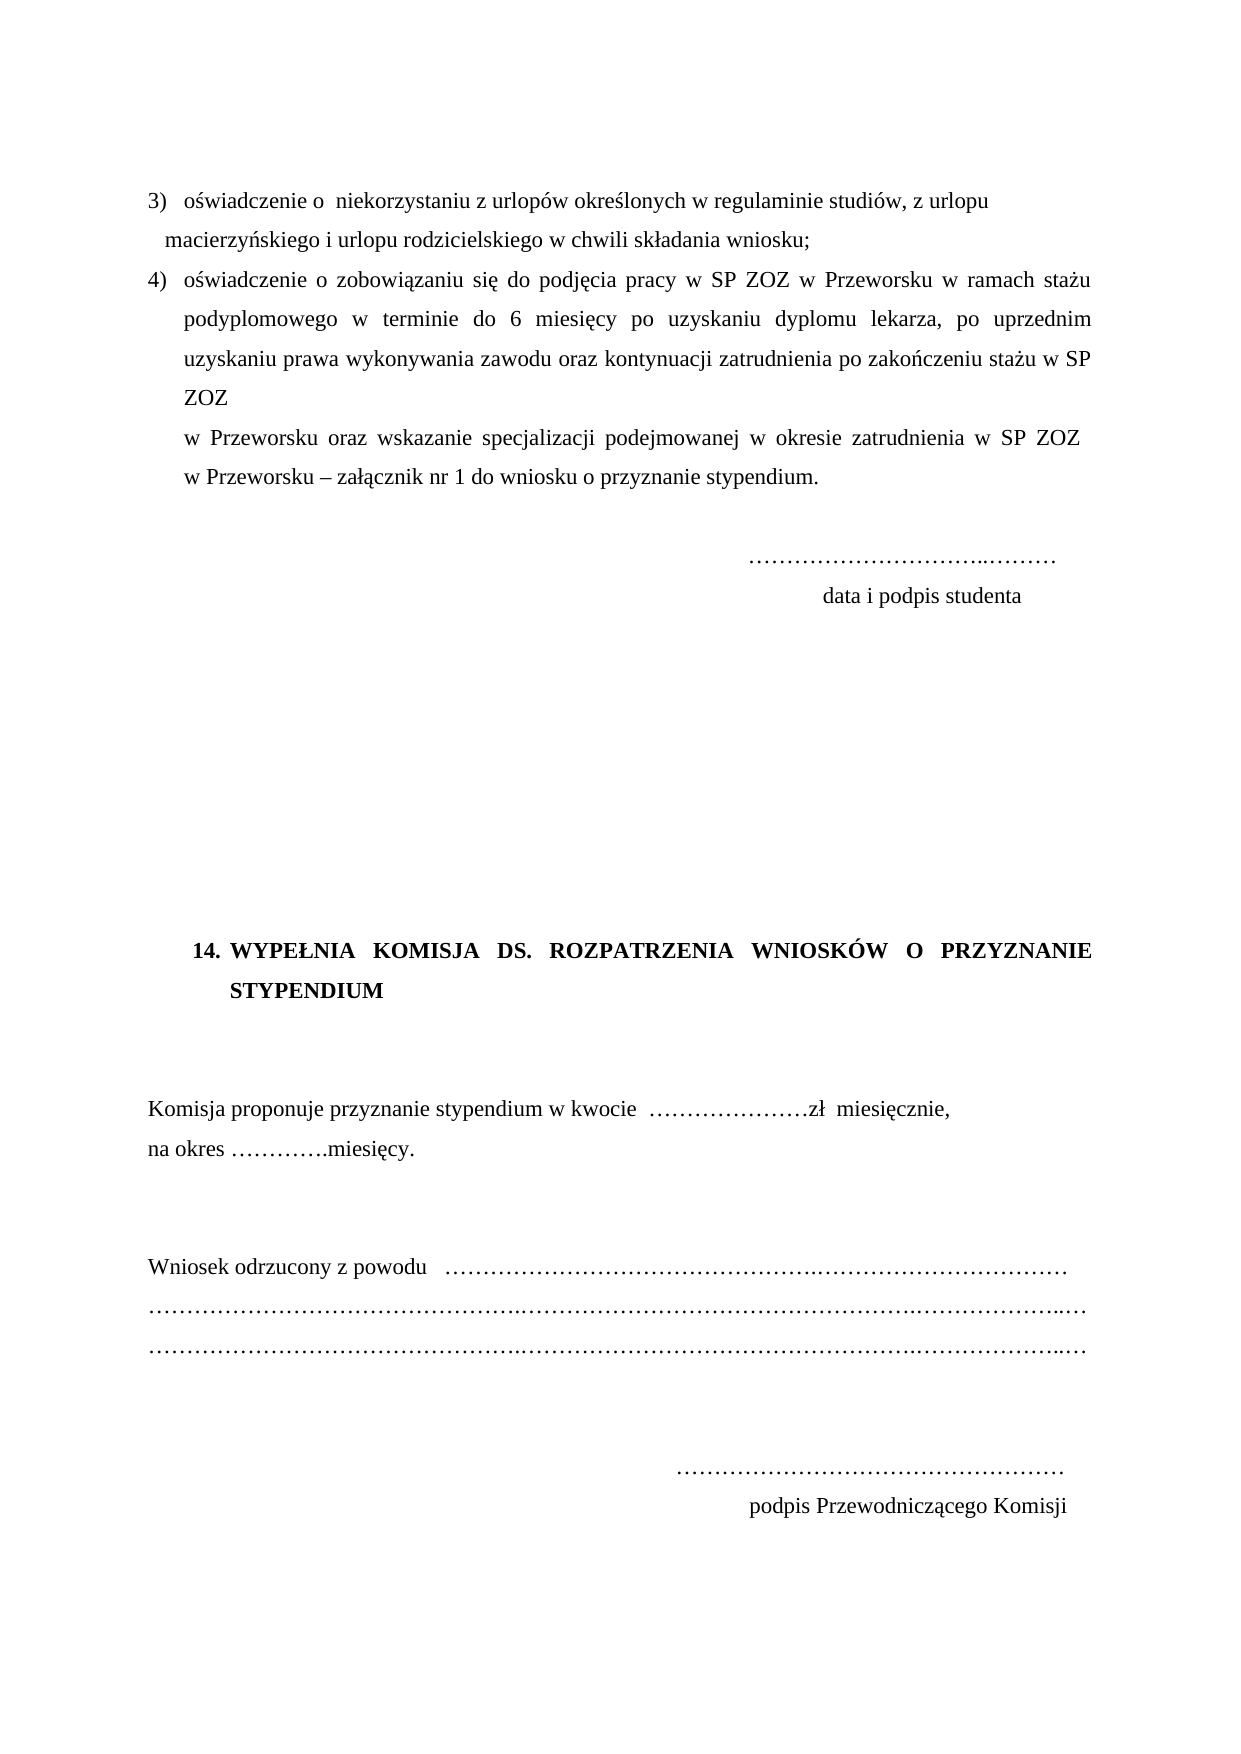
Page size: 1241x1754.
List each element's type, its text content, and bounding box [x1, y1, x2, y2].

text ………………………………………….…………………………………………….………………..… [148, 1292, 1093, 1319]
text Komisja proponuje przyznanie stypendium w kwocie …………………zł miesięcznie, [148, 1095, 1093, 1121]
text Wniosek odrzucony z powodu ………………………………………….…………………………… [148, 1253, 1093, 1279]
text na okres ………….miesięcy. [148, 1134, 1093, 1161]
text ………………………………………….…………………………………………….………………..… [148, 1332, 1093, 1358]
list WYPEŁNIA KOMISJA DS. ROZPATRZENIA WNIOSKÓW O PRZYZNANIE STYPENDIUM [192, 937, 1093, 1003]
text podpis Przewodniczącego Komisji [148, 1492, 1093, 1519]
text macierzyńskiego i urlopu rodzicielskiego w chwili składania wniosku; [148, 227, 1093, 253]
list oświadczenie o niekorzystaniu z urlopów określonych w regulaminie studiów, z urlopu [148, 187, 1093, 213]
text …………………………………………… [148, 1411, 1093, 1479]
text data i podpis studenta [748, 582, 1093, 608]
text …………………………..……… [748, 542, 1093, 569]
list oświadczenie o zobowiązaniu się do podjęcia pracy w SP ZOZ w Przeworsku w ramach stażu podyplomowego w terminie do 6 miesięcy po uzyskaniu dyplomu lekarza, po uprzednim uzyskaniu prawa wykonywania zawodu oraz kontynuacji zatrudnienia po zakończeniu stażu w SP ZOZ w Przeworsku oraz wskazanie specjalizacji podejmowanej w okresie zatrudnienia w SP ZOZ w Przeworsku – załącznik nr 1 do wniosku o przyznanie stypendium. [148, 266, 1093, 490]
